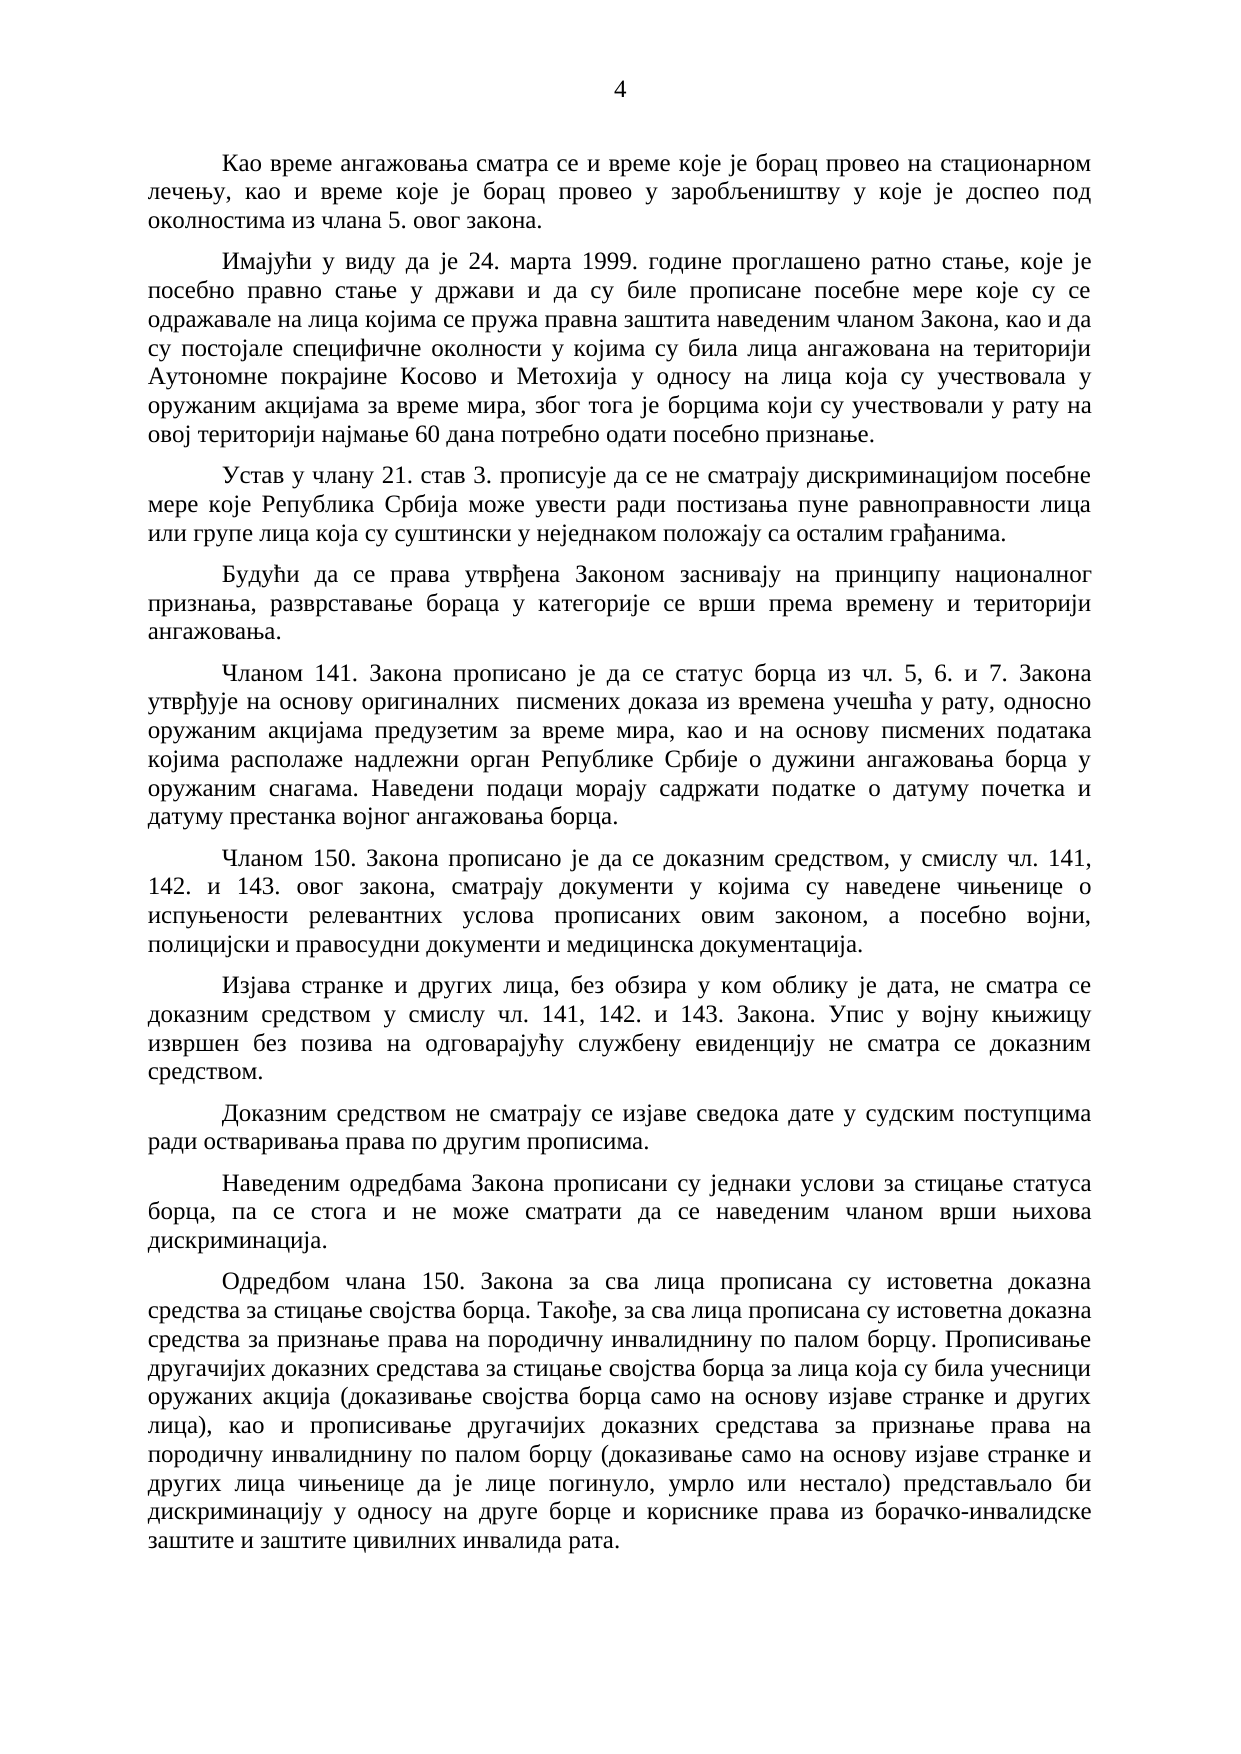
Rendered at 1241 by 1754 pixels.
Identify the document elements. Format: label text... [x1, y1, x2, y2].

text Наведеним одредбама Закона прописани су једнаки услови за стицање статуса борца, па се стога и не може сматрати да се наведеним чланом врши њихова дискриминација. [148, 1168, 1092, 1254]
text Чланом 150. Закона прописано је да се доказним средством, у смислу чл. 141, 142. и 143. овог закона, сматрају документи у којима су наведене чињенице о испуњености релевантних услова прописаних овим законом, а посебно војни, полицијски и правосудни документи и медицинска документација. [148, 843, 1092, 958]
text Као време ангажовања сматра се и време које је борац провео на стационарном лечењу, као и време које је борац провео у заробљеништву у које је доспео под околностима из члана 5. овог закона. [148, 148, 1092, 234]
text Будући да се права утврђена Законом заснивају на принципу националног признања, разврставање бораца у категорије се врши према времену и територији ангажовања. [148, 559, 1092, 645]
text Чланом 141. Закона прописано је да се статус борца из чл. 5, 6. и 7. Закона утврђује на основу оригиналних писмених доказа из времена учешћа у рату, односно оружаним акцијама предузетим за време мира, као и на основу писмених података којима располаже надлежни орган Републике Србије о дужини ангажовања борца у оружаним снагама. Наведени подаци морају садржати податке о датуму почетка и датуму престанка војног ангажовања борца. [148, 658, 1092, 830]
text Имајући у виду да је 24. марта 1999. године проглашено ратно стање, које је посебно правно стање у држави и да су биле прописане посебне мере које су се одражавале на лица којима се пружа правна заштита наведеним чланом Закона, као и да су постојале специфичне околности у којима су била лица ангажована на територији Аутономне покрајине Косово и Метохија у односу на лица која су учествовала у оружаним акцијама за време мира, због тога је борцима који су учествовали у рату на овој територији најмање 60 дана потребно одати посебно признање. [148, 246, 1092, 448]
text Устав у члану 21. став 3. прописује да се не сматрају дискриминацијом посебне мере које Република Србија може увести ради постизања пуне равноправности лица или групе лица која су суштински у неједнаком положају са осталим грађанима. [148, 460, 1092, 546]
text Изјава странке и других лица, без обзира у ком облику је дата, не сматра се доказним средством у смислу чл. 141, 142. и 143. Закона. Упис у војну књижицу извршен без позива на одговарајућу службену евиденцију не сматра се доказним средством. [148, 970, 1092, 1085]
text Одредбом члана 150. Закона за сва лица прописана су истоветна доказна средства за стицање својства борца. Такође, за сва лица прописана су истоветна доказна средства за признање права на породичну инвалиднину по палом борцу. Прописивање другачијих доказних средстава за стицање својства борца за лица која су била учесници оружаних акција (доказивање својства борца само на основу изјаве странке и других лица), као и прописивање другачијих доказних средстава за признање права на породичну инвалиднину по палом борцу (доказивање само на основу изјаве странке и других лица чињенице да је лице погинуло, умрло или нестало) представљало би дискриминацију у односу на друге борце и кориснике права из борачко-инвалидске заштите и заштите цивилних инвалида рата. [148, 1266, 1092, 1554]
text Доказним средством не сматрају се изјаве сведока дате у судским поступцима ради остваривања права по другим прописима. [148, 1098, 1092, 1155]
